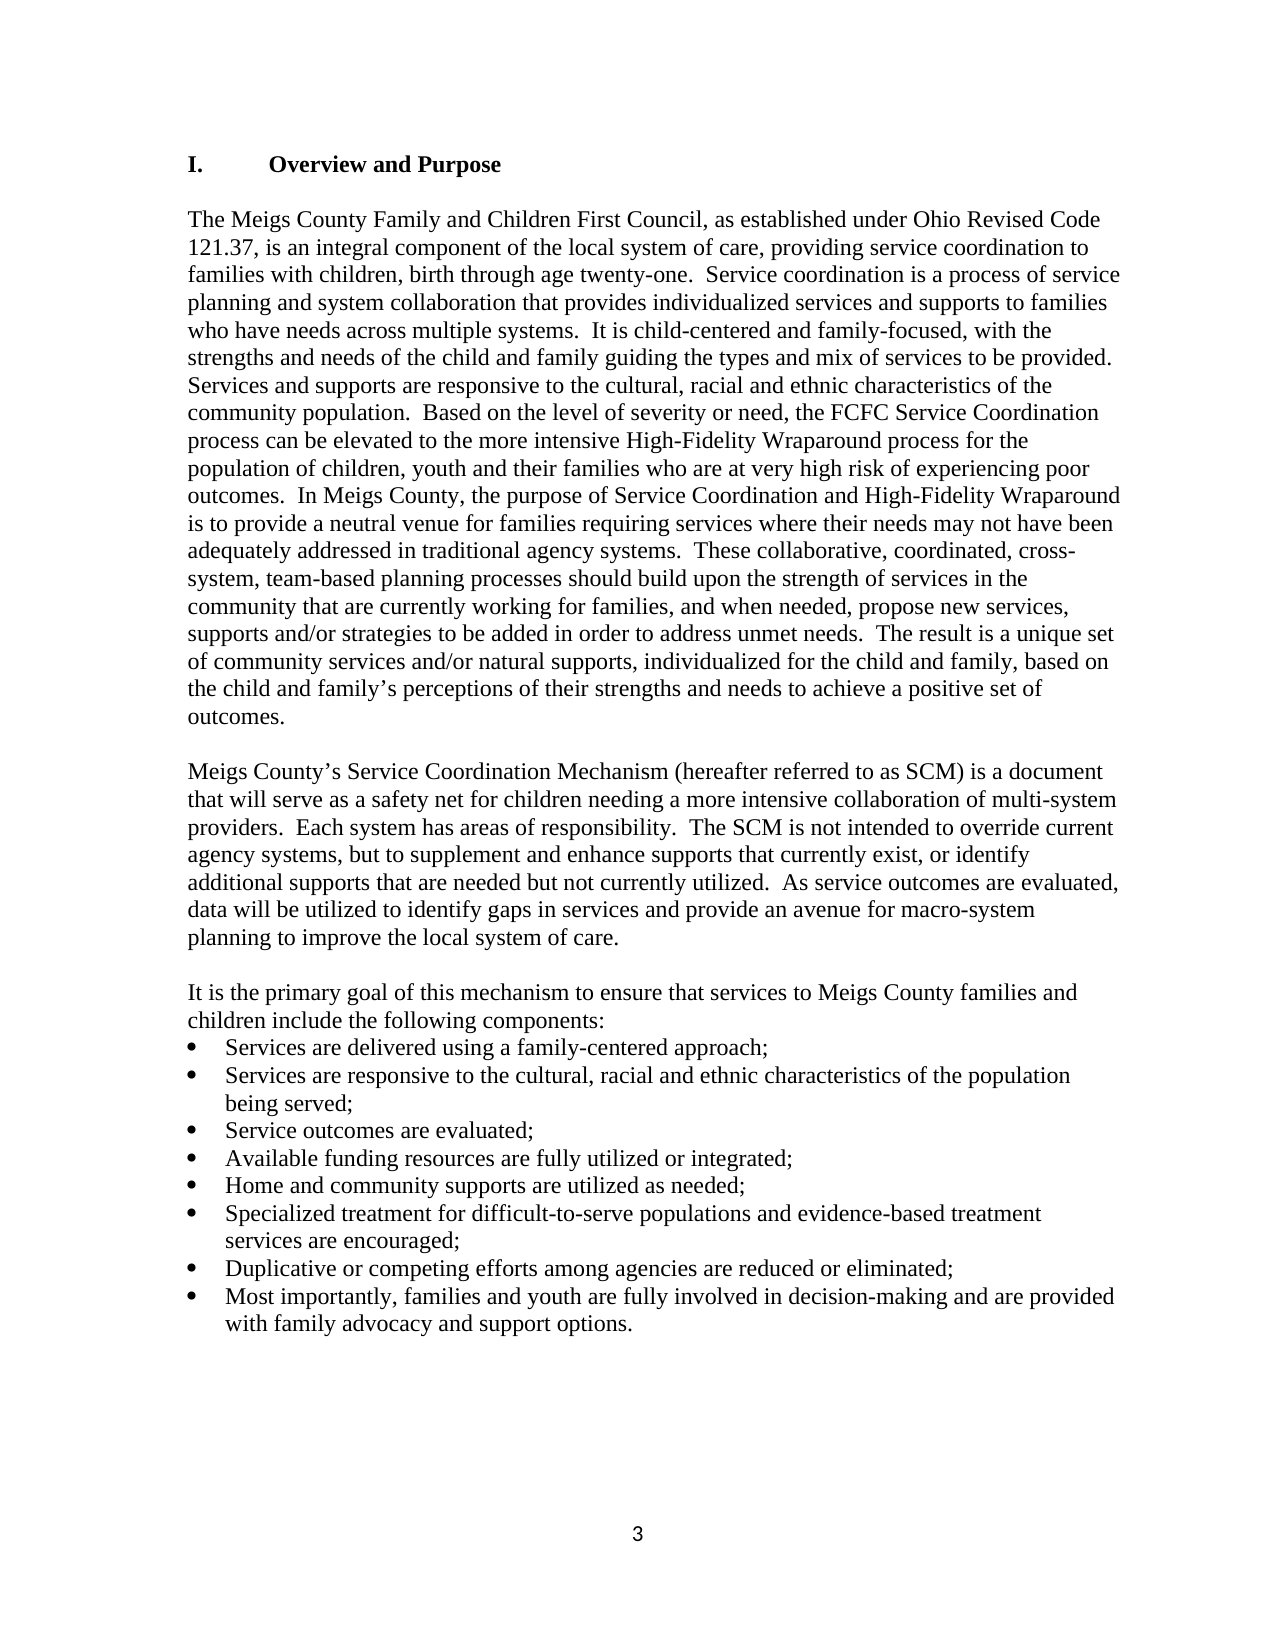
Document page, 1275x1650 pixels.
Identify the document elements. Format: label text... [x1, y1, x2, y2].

text The Meigs County Family and Children First Council, as established under Ohio Revised Code 121.37, is an integral component of the local system of care, providing service coordination to families with children, birth through age twenty-one. Service coordination is a process of service planning and system collaboration that provides individualized services and supports to families who have needs across multiple systems. It is child-centered and family-focused, with the strengths and needs of the child and family guiding the types and mix of services to be provided. Services and supports are responsive to the cultural, racial and ethnic characteristics of the community population. Based on the level of severity or need, the FCFC Service Coordination process can be elevated to the more intensive High-Fidelity Wraparound process for the population of children, youth and their families who are at very high risk of experiencing poor outcomes. In Meigs County, the purpose of Service Coordination and High-Fidelity Wraparound is to provide a neutral venue for families requiring services where their needs may not have been adequately addressed in traditional agency systems. These collaborative, coordinated, cross-system, team-based planning processes should build upon the strength of services in the community that are currently working for families, and when needed, propose new services, supports and/or strategies to be added in order to address unmet needs. The result is a unique set of community services and/or natural supports, individualized for the child and family, based on the child and family’s perceptions of their strengths and needs to achieve a positive set of outcomes. [187, 205, 1125, 730]
text It is the primary goal of this mechanism to ensure that services to Meigs County families and children include the following components: [187, 978, 1125, 1033]
list Service outcomes are evaluated; [187, 1116, 1125, 1144]
list Overview and Purpose [187, 150, 1125, 178]
text Meigs County’s Service Coordination Mechanism (hereafter referred to as SCM) is a document that will serve as a safety net for children needing a more intensive collaboration of multi-system providers. Each system has areas of responsibility. The SCM is not intended to override current agency systems, but to supplement and enhance supports that currently exist, or identify additional supports that are needed but not currently utilized. As service outcomes are evaluated, data will be utilized to identify gaps in services and provide an avenue for macro-system planning to improve the local system of care. [187, 757, 1125, 951]
list Available funding resources are fully utilized or integrated; [187, 1144, 1125, 1171]
list Duplicative or competing efforts among agencies are reduced or eliminated; [187, 1254, 1125, 1282]
list Services are delivered using a family-centered approach; [187, 1033, 1125, 1061]
list Specialized treatment for difficult-to-serve populations and evidence-based treatment services are encouraged; [187, 1199, 1125, 1254]
list Home and community supports are utilized as needed; [187, 1171, 1125, 1199]
list Most importantly, families and youth are fully involved in decision-making and are provided with family advocacy and support options. [187, 1282, 1125, 1337]
list Services are responsive to the cultural, racial and ethnic characteristics of the population being served; [187, 1061, 1125, 1116]
